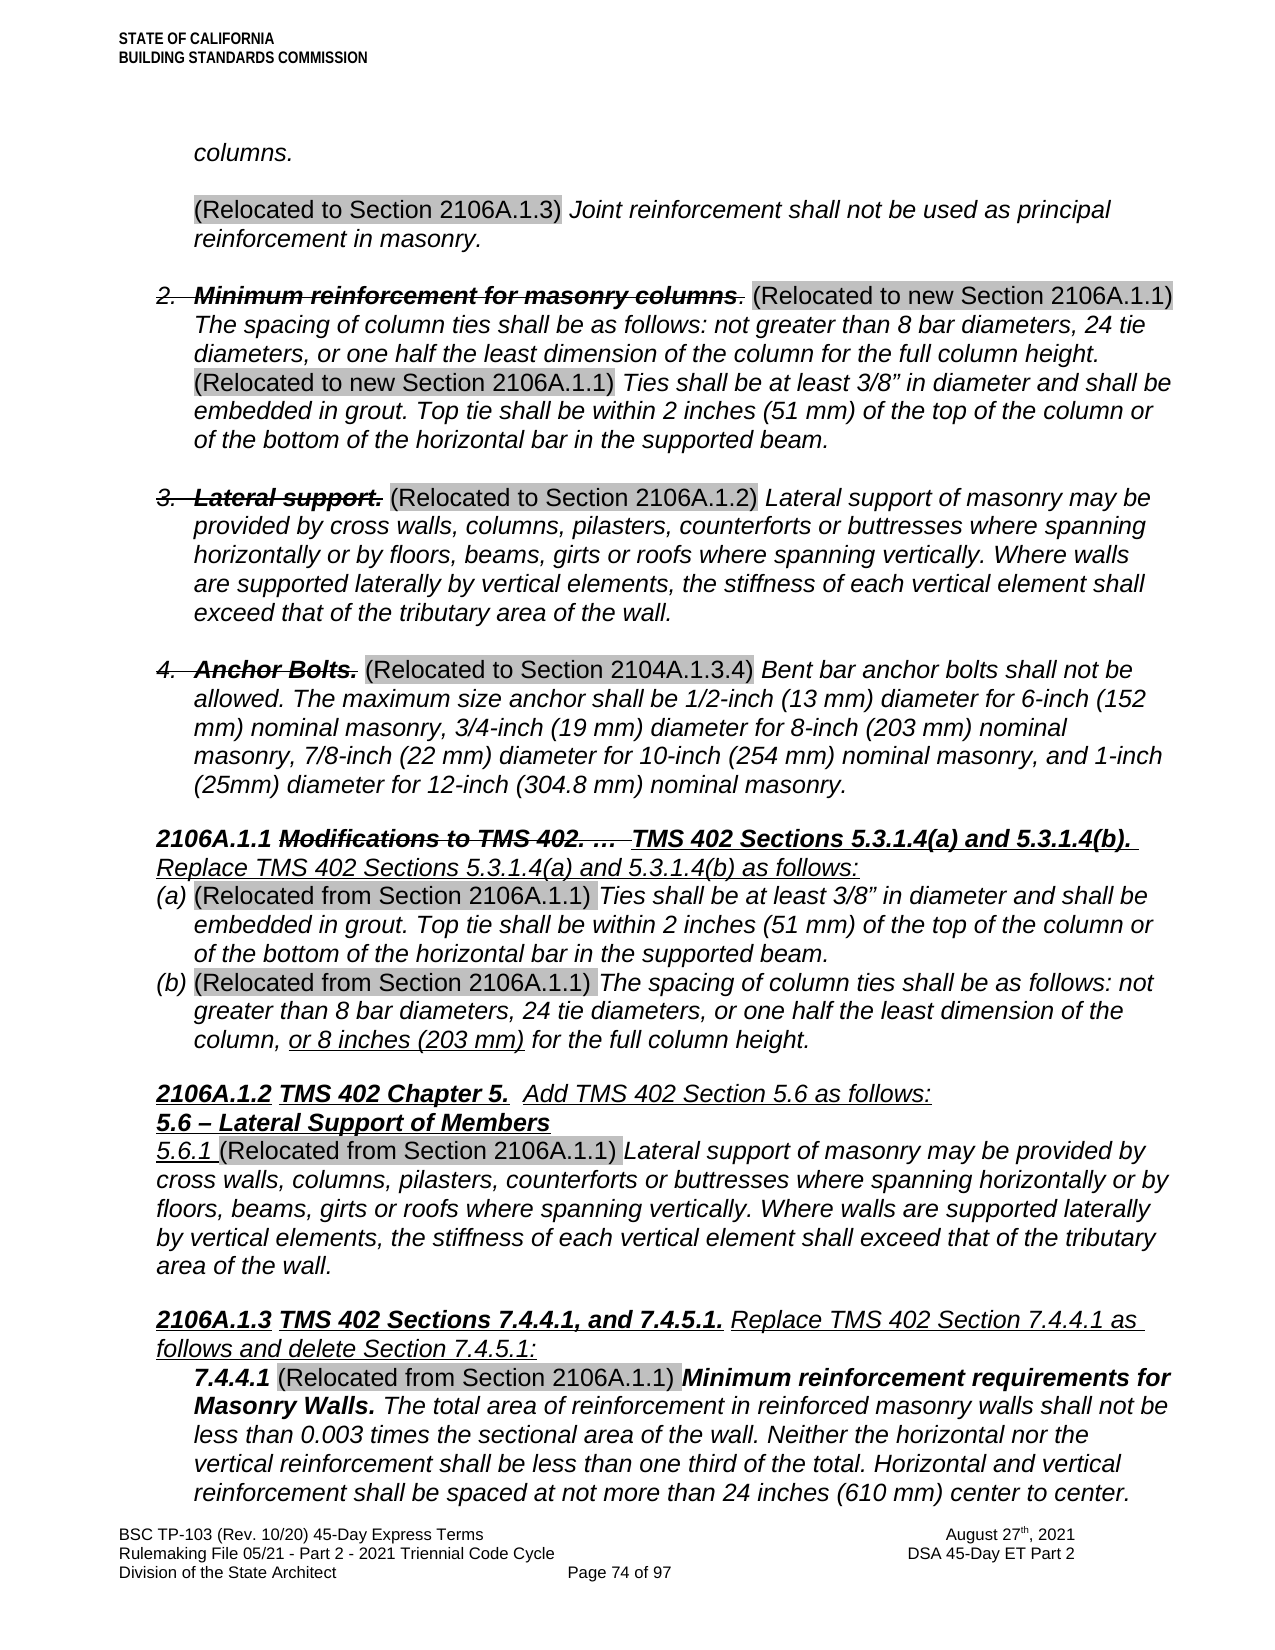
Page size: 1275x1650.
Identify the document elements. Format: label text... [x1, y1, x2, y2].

text 2106A.1.2 TMS 402 Chapter 5. Add TMS 402 Section 5.6 as follows: [156, 1079, 1175, 1107]
text 2106A.1.1 Modifications to TMS 402. … TMS 402 Sections 5.3.1.4(a) and 5.3.1.4(b). Replace TMS 402 Sections 5.3.1.4(a) and 5.3.1.4(b) as follows: [156, 824, 1175, 881]
list Lateral support. (Relocated to Section 2106A.1.2) Lateral support of masonry may be provided by cross walls, columns, pilasters, counterforts or buttresses where spanning horizontally or by floors, beams, girts or roofs where spanning vertically. Where walls are supported laterally by vertical elements, the stiffness of each vertical element shall exceed that of the tributary area of the wall. [156, 482, 1175, 626]
text 2106A.1.3 TMS 402 Sections 7.4.4.1, and 7.4.5.1. Replace TMS 402 Section 7.4.4.1 as follows and delete Section 7.4.5.1: [156, 1305, 1175, 1362]
text (Relocated to Section 2106A.1.3) Joint reinforcement shall not be used as principal reinforcement in masonry. [194, 195, 1175, 252]
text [194, 137, 1175, 166]
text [194, 1362, 1175, 1506]
list Minimum reinforcement for masonry columns. (Relocated to new Section 2106A.1.1) The spacing of column ties shall be as follows: not greater than 8 bar diameters, 24 tie diameters, or one half the least dimension of the column for the full column height. (Relocated to new Section 2106A.1.1) Ties shall be at least 3/8” in diameter and shall be embedded in grout. Top tie shall be within 2 inches (51 mm) of the top of the column or of the bottom of the horizontal bar in the supported beam. [156, 281, 1175, 454]
list Anchor Bolts. (Relocated to Section 2104A.1.3.4) Bent bar anchor bolts shall not be allowed. The maximum size anchor shall be 1/2-inch (13 mm) diameter for 6-inch (152 mm) nominal masonry, 3/4-inch (19 mm) diameter for 8-inch (203 mm) nominal masonry, 7/8-inch (22 mm) diameter for 10-inch (254 mm) nominal masonry, and 1-inch (25mm) diameter for 12-inch (304.8 mm) nominal masonry. [156, 655, 1175, 799]
list (Relocated from Section 2106A.1.1) Ties shall be at least 3/8” in diameter and shall be embedded in grout. Top tie shall be within 2 inches (51 mm) of the top of the column or of the bottom of the horizontal bar in the supported beam. [156, 881, 1175, 967]
list (Relocated from Section 2106A.1.1) The spacing of column ties shall be as follows: not greater than 8 bar diameters, 24 tie diameters, or one half the least dimension of the column, or 8 inches (203 mm) for the full column height. [156, 967, 1175, 1054]
text 5.6 – Lateral Support of Members [156, 1107, 1175, 1136]
text 5.6.1 (Relocated from Section 2106A.1.1) Lateral support of masonry may be provided by cross walls, columns, pilasters, counterforts or buttresses where spanning horizontally or by floors, beams, girts or roofs where spanning vertically. Where walls are supported laterally by vertical elements, the stiffness of each vertical element shall exceed that of the tributary area of the wall. [156, 1136, 1175, 1280]
